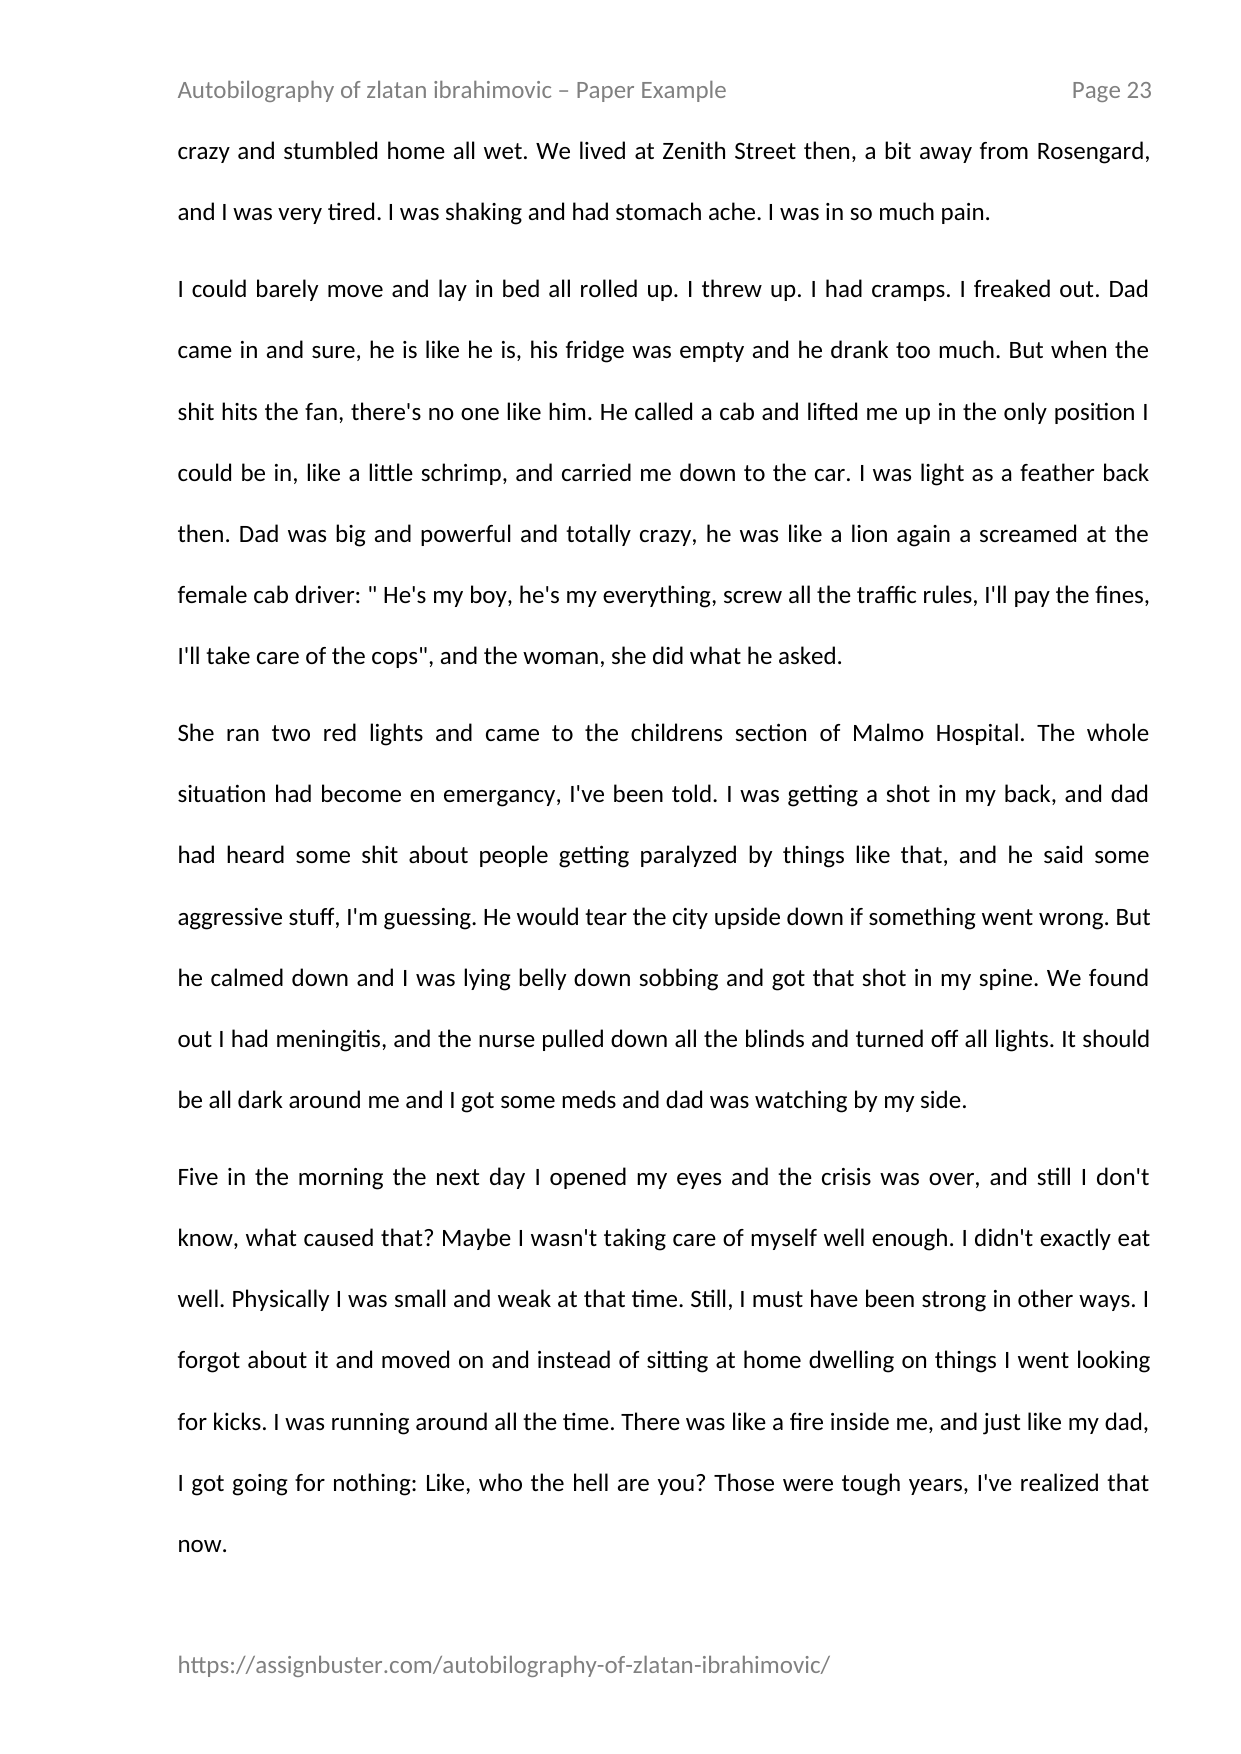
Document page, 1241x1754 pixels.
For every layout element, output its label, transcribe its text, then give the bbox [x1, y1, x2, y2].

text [177, 135, 1152, 226]
text I could barely move and lay in bed all rolled up. I threw up. I had cramps. I freaked out. Dad came in and sure, he is like he is, his fridge was empty and he drank too much. But when the shit hits the fan, there's no one like him. He called a cab and lifted me up in the only position I could be in, like a little schrimp, and carried me down to the car. I was light as a feather back then. Dad was big and powerful and totally crazy, he was like a lion again a screamed at the female cab driver: " He's my boy, he's my everything, screw all the traffic rules, I'll pay the fines, I'll take care of the cops", and the woman, she did what he asked. [177, 273, 1152, 670]
text Five in the morning the next day I opened my eyes and the crisis was over, and still I don't know, what caused that? Maybe I wasn't taking care of myself well enough. I didn't exactly eat well. Physically I was small and weak at that time. Still, I must have been strong in other ways. I forgot about it and moved on and instead of sitting at home dwelling on things I went looking for kicks. I was running around all the time. There was like a fire inside me, and just like my dad, I got going for nothing: Like, who the hell are you? Those were tough years, I've realized that now. [177, 1161, 1152, 1558]
text She ran two red lights and came to the childrens section of Malmo Hospital. The whole situation had become en emergancy, I've been told. I was getting a shot in my back, and dad had heard some shit about people getting paralyzed by things like that, and he said some aggressive stuff, I'm guessing. He would tear the city upside down if something went wrong. But he calmed down and I was lying belly down sobbing and got that shot in my spine. We found out I had meningitis, and the nurse pulled down all the blinds and turned off all lights. It should be all dark around me and I got some meds and dad was watching by my side. [177, 717, 1152, 1114]
